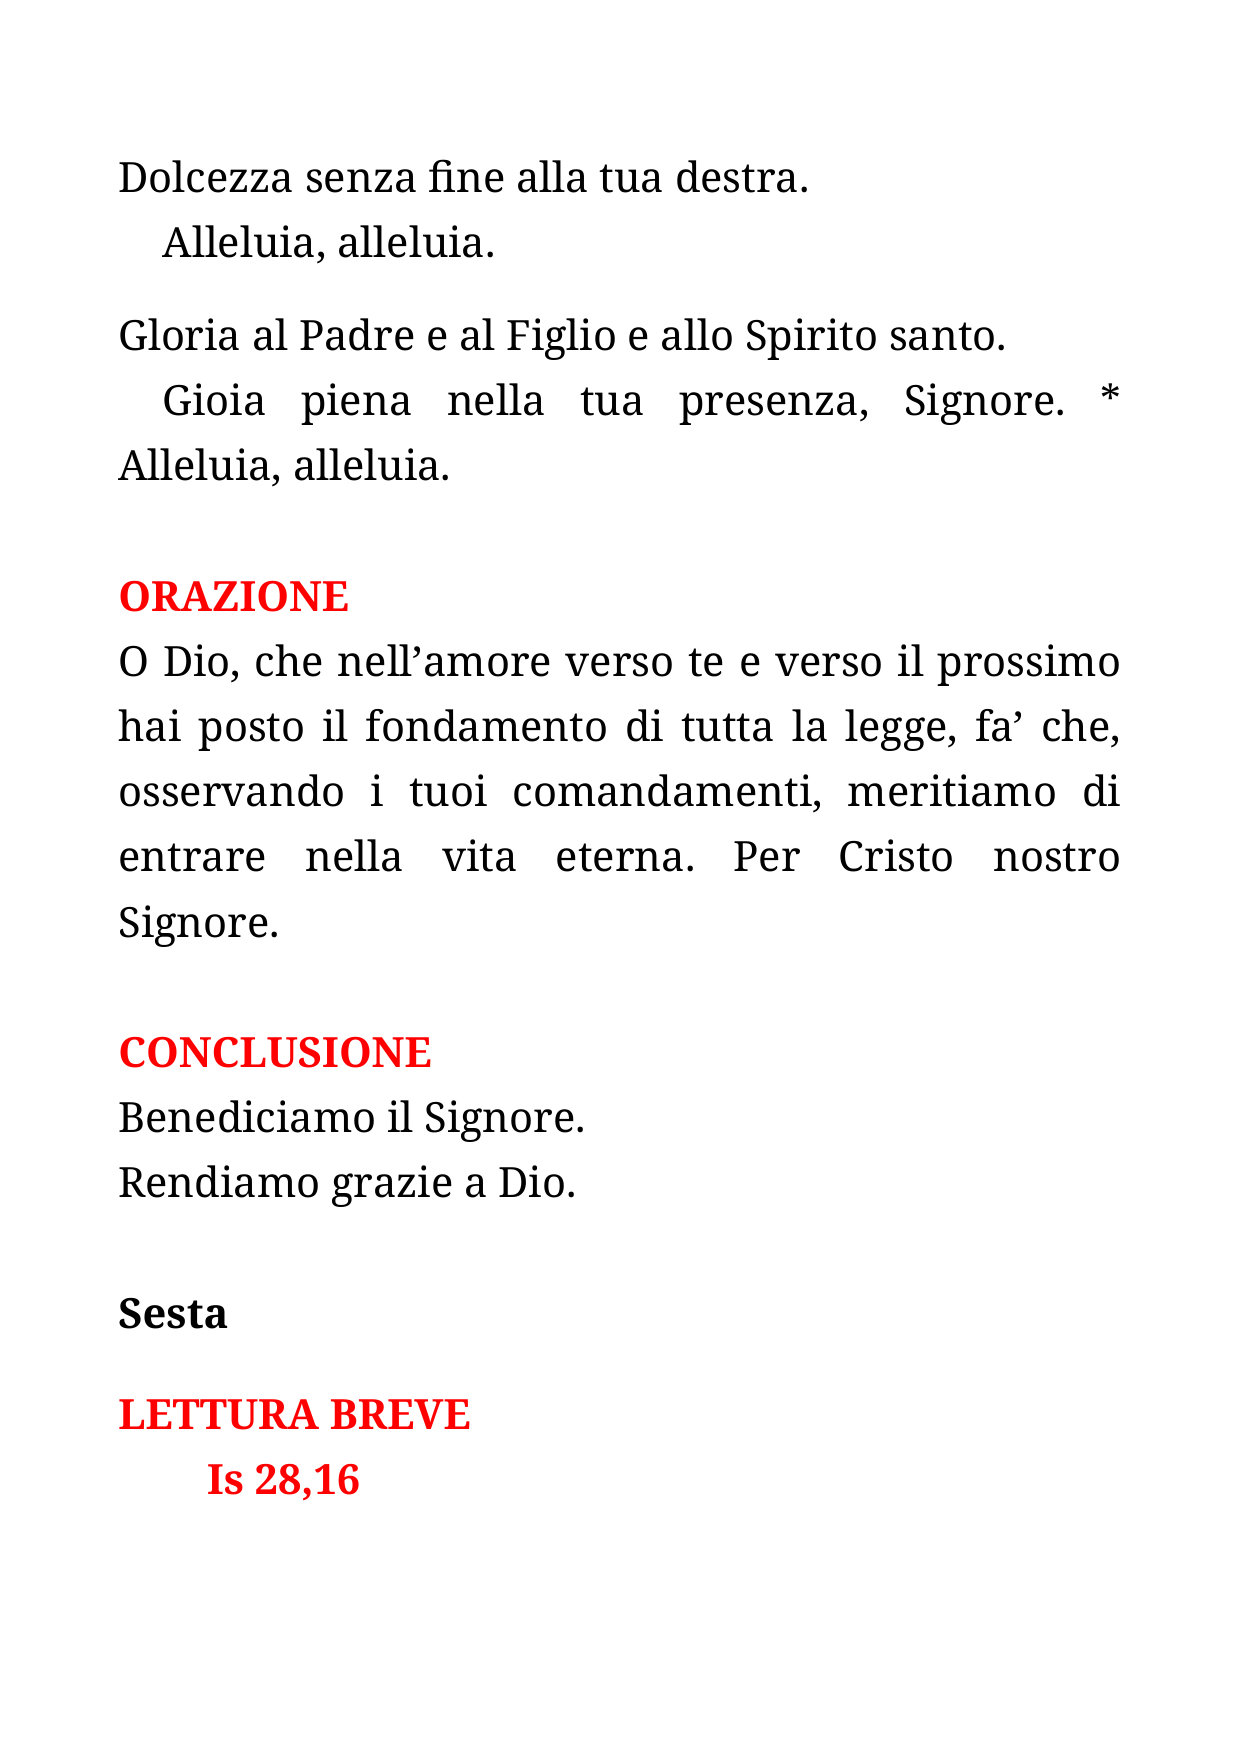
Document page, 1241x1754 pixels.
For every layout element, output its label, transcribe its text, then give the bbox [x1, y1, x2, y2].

text CONCLUSIONE [118, 1023, 1122, 1079]
text Gloria al Padre e al Figlio e allo Spirito santo. [118, 306, 1122, 362]
text Benediciamo il Signore. [118, 1088, 1122, 1145]
text ORAZIONE [118, 566, 1122, 623]
text LETTURA BREVE Is 28,16 [118, 1385, 1122, 1507]
text O Dio, che nell’amore verso te e verso il prossimo hai posto il fondamento di tutta la legge, fa’ che, osservando i tuoi comandamenti, meritiamo di entrare nella vita eterna. Per Cristo nostro Signore. [118, 632, 1122, 949]
text Sesta [118, 1284, 1122, 1340]
text Rendiamo grazie a Dio. [118, 1153, 1122, 1210]
text Dolcezza senza fine alla tua destra. [118, 148, 1122, 204]
text Alleluia, alleluia. [118, 213, 1122, 269]
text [118, 371, 1122, 493]
